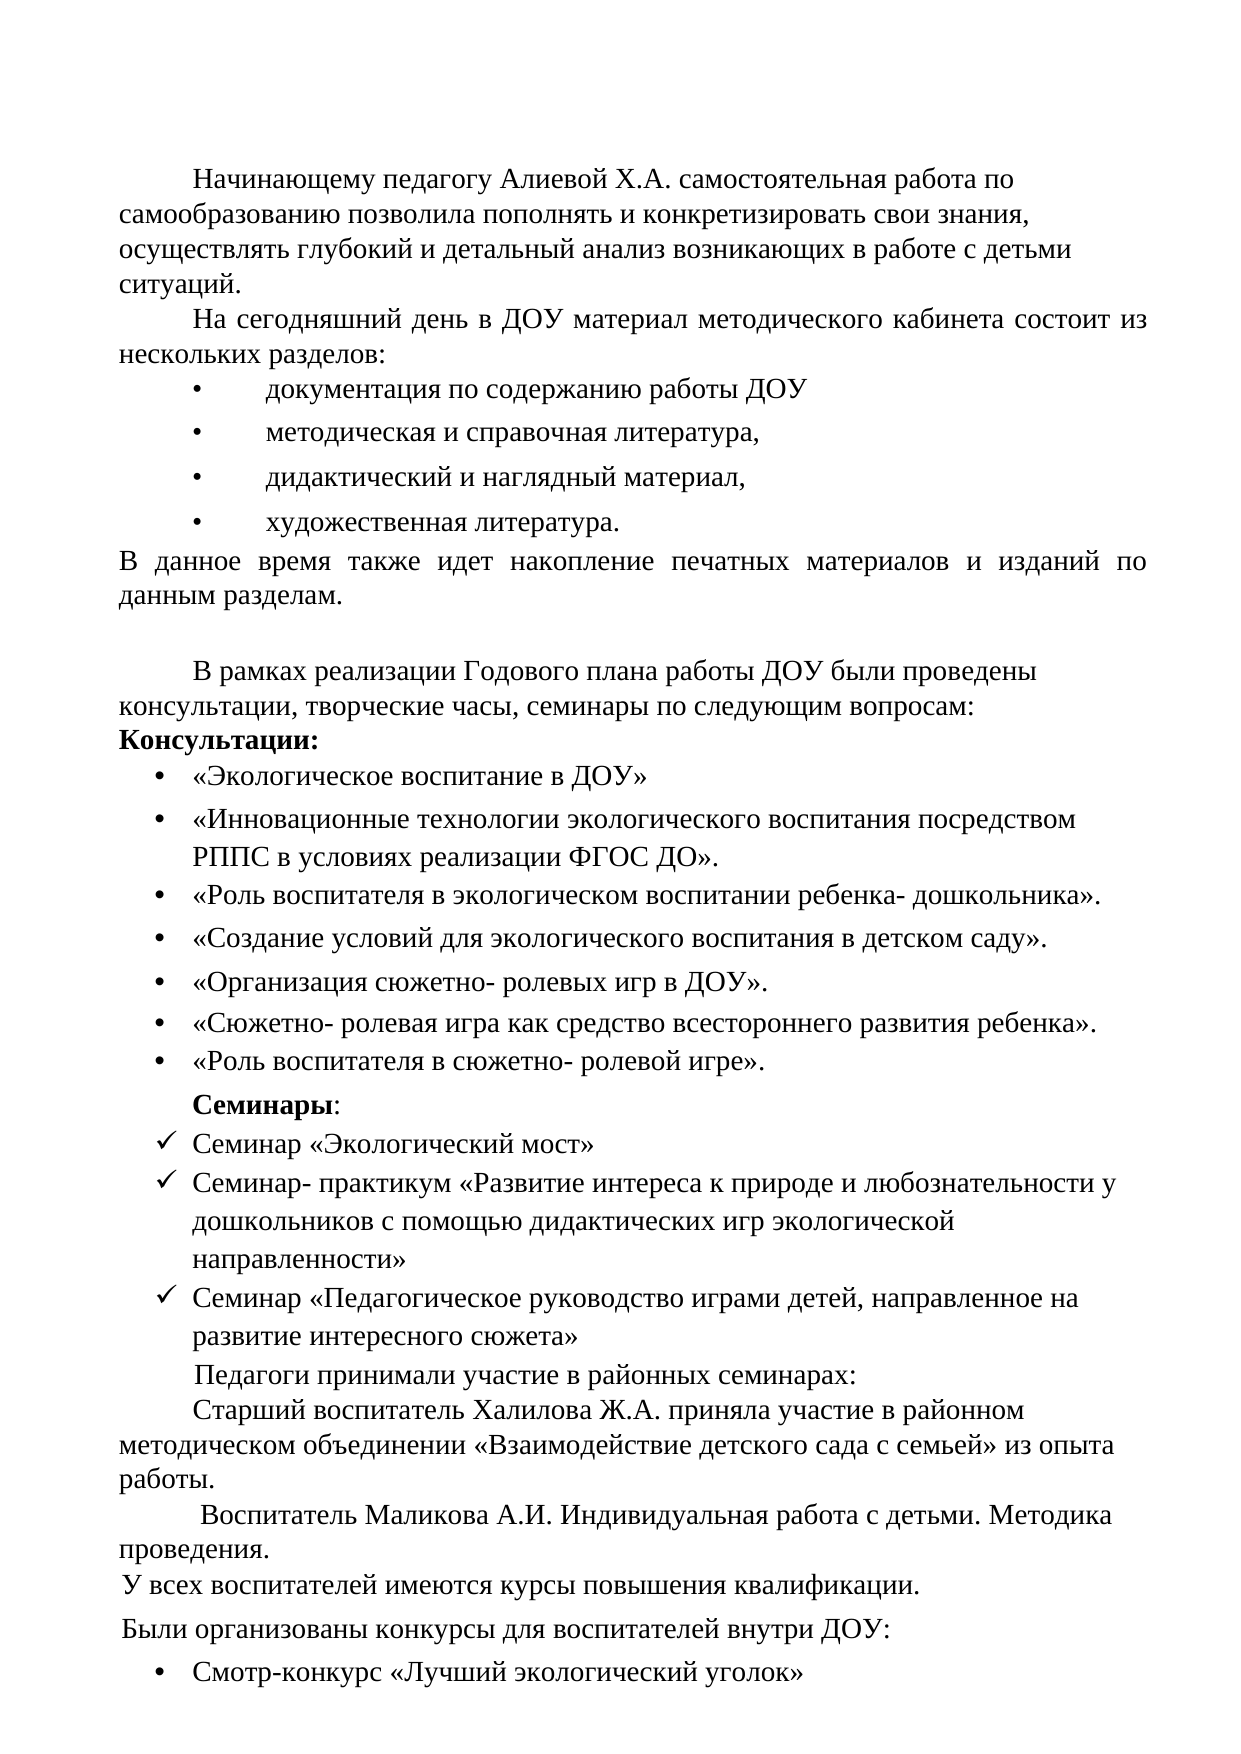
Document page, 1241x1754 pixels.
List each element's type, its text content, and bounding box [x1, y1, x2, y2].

list Семинар «Педагогическое руководство играми детей, направленное на развитие интересного сюжета» [154, 1281, 1152, 1352]
text Начинающему педагогу Алиевой Х.А. самостоятельная работа по самообразованию позволила пополнять и конкретизировать свои знания, осуществлять глубокий и детальный анализ возникающих в работе с детьми ситуаций. [119, 162, 1148, 299]
list «Сюжетно- ролевая игра как средство всестороннего развития ребенка». [154, 1005, 1152, 1039]
list «Организация сюжетно- ролевых игр в ДОУ». [154, 964, 1152, 998]
list «Инновационные технологии экологического воспитания посредством РППС в условиях реализации ФГОС ДО». [154, 801, 1152, 873]
list художественная литература. [192, 504, 1152, 537]
text В рамках реализации Годового плана работы ДОУ были проведены консультации, творческие часы, семинары по следующим вопросам: Консультации: [119, 653, 1148, 756]
text Были организованы конкурсы для воспитателей внутри ДОУ: [120, 1611, 1148, 1644]
list Семинар- практикум «Развитие интереса к природе и любознательности у дошкольников с помощью дидактических игр экологической направленности» [154, 1166, 1152, 1275]
list дидактический и наглядный материал, [192, 459, 1152, 493]
text В данное время также идет накопление печатных материалов и изданий по данным разделам. [119, 543, 1148, 611]
list «Экологическое воспитание в ДОУ» [154, 758, 1152, 791]
list «Роль воспитателя в экологическом воспитании ребенка- дошкольника». [154, 877, 1152, 911]
text Воспитатель Маликова А.И. Индивидуальная работа с детьми. Методика проведения. [119, 1497, 1148, 1565]
text У всех воспитателей имеются курсы повышения квалификации. [120, 1567, 1123, 1600]
text Семинары: [192, 1087, 1148, 1120]
list документация по содержанию работы ДОУ [192, 371, 1152, 405]
list Семинар «Экологический мост» [154, 1126, 1152, 1159]
list Смотр-конкурс «Лучший экологический уголок» [154, 1654, 1152, 1688]
text На сегодняшний день в ДОУ материал методического кабинета состоит из нескольких разделов: [119, 301, 1148, 369]
list методическая и справочная литература, [192, 414, 1152, 448]
text Старший воспитатель Халилова Ж.А. приняла участие в районном методическом объединении «Взаимодействие детского сада с семьей» из опыта работы. [119, 1392, 1148, 1495]
list «Роль воспитателя в сюжетно- ролевой игре». [154, 1043, 1152, 1077]
list «Создание условий для экологического воспитания в детском саду». [154, 921, 1152, 954]
text Педагоги принимали участие в районных семинарах: [193, 1357, 1148, 1390]
